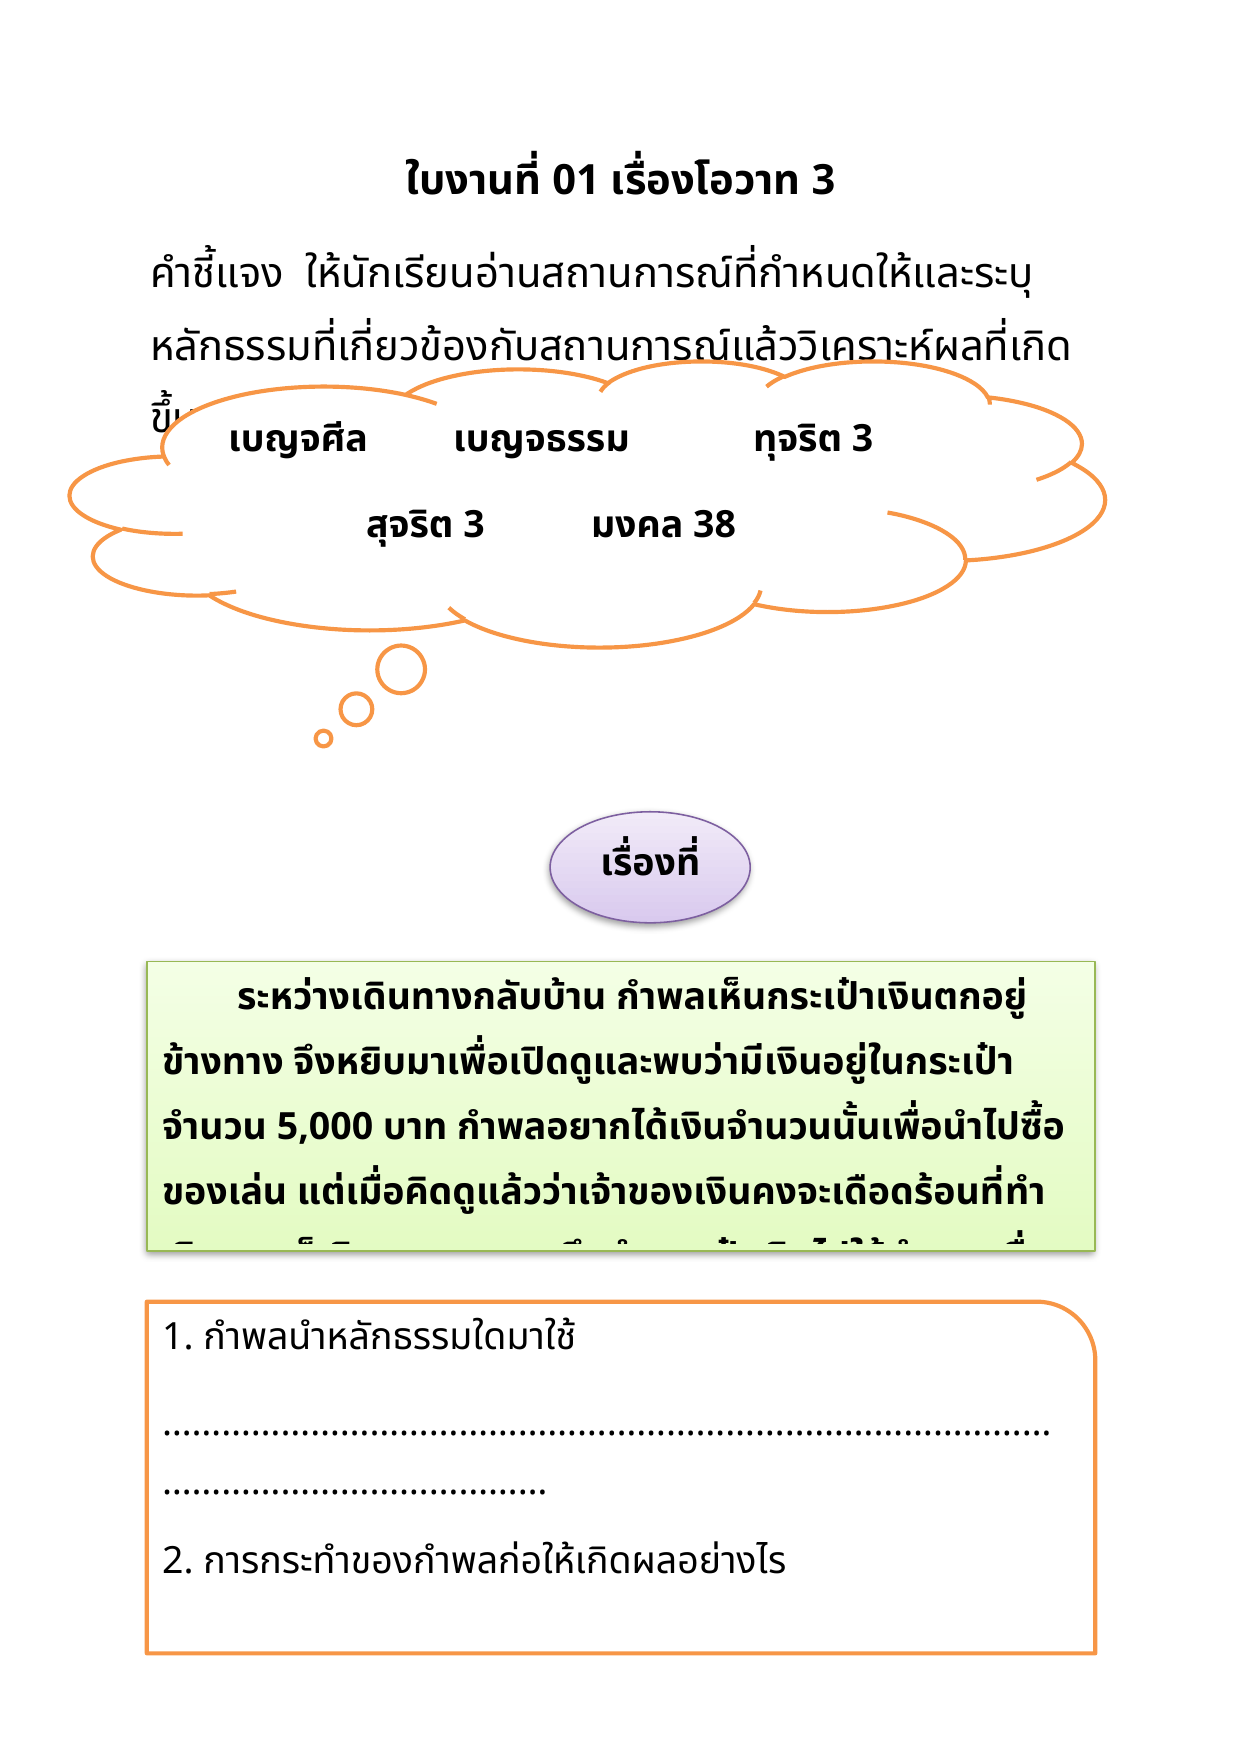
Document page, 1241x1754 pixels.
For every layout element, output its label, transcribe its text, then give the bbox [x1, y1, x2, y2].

text คำชี้แจง ให้นักเรียนอ่านสถานการณ์ที่กำหนดให้และระบุหลักธรรมที่เกี่ยวข้องกับสถานการณ์แล้ววิเคราะห์ผลที่เกิดขึ้น (แต่ละข้อตอบได้มากกว่า 1 หลักธรรม) [150, 244, 1090, 452]
text ใบงานที่ 01 เรื่องโอวาท 3 [150, 150, 1090, 213]
